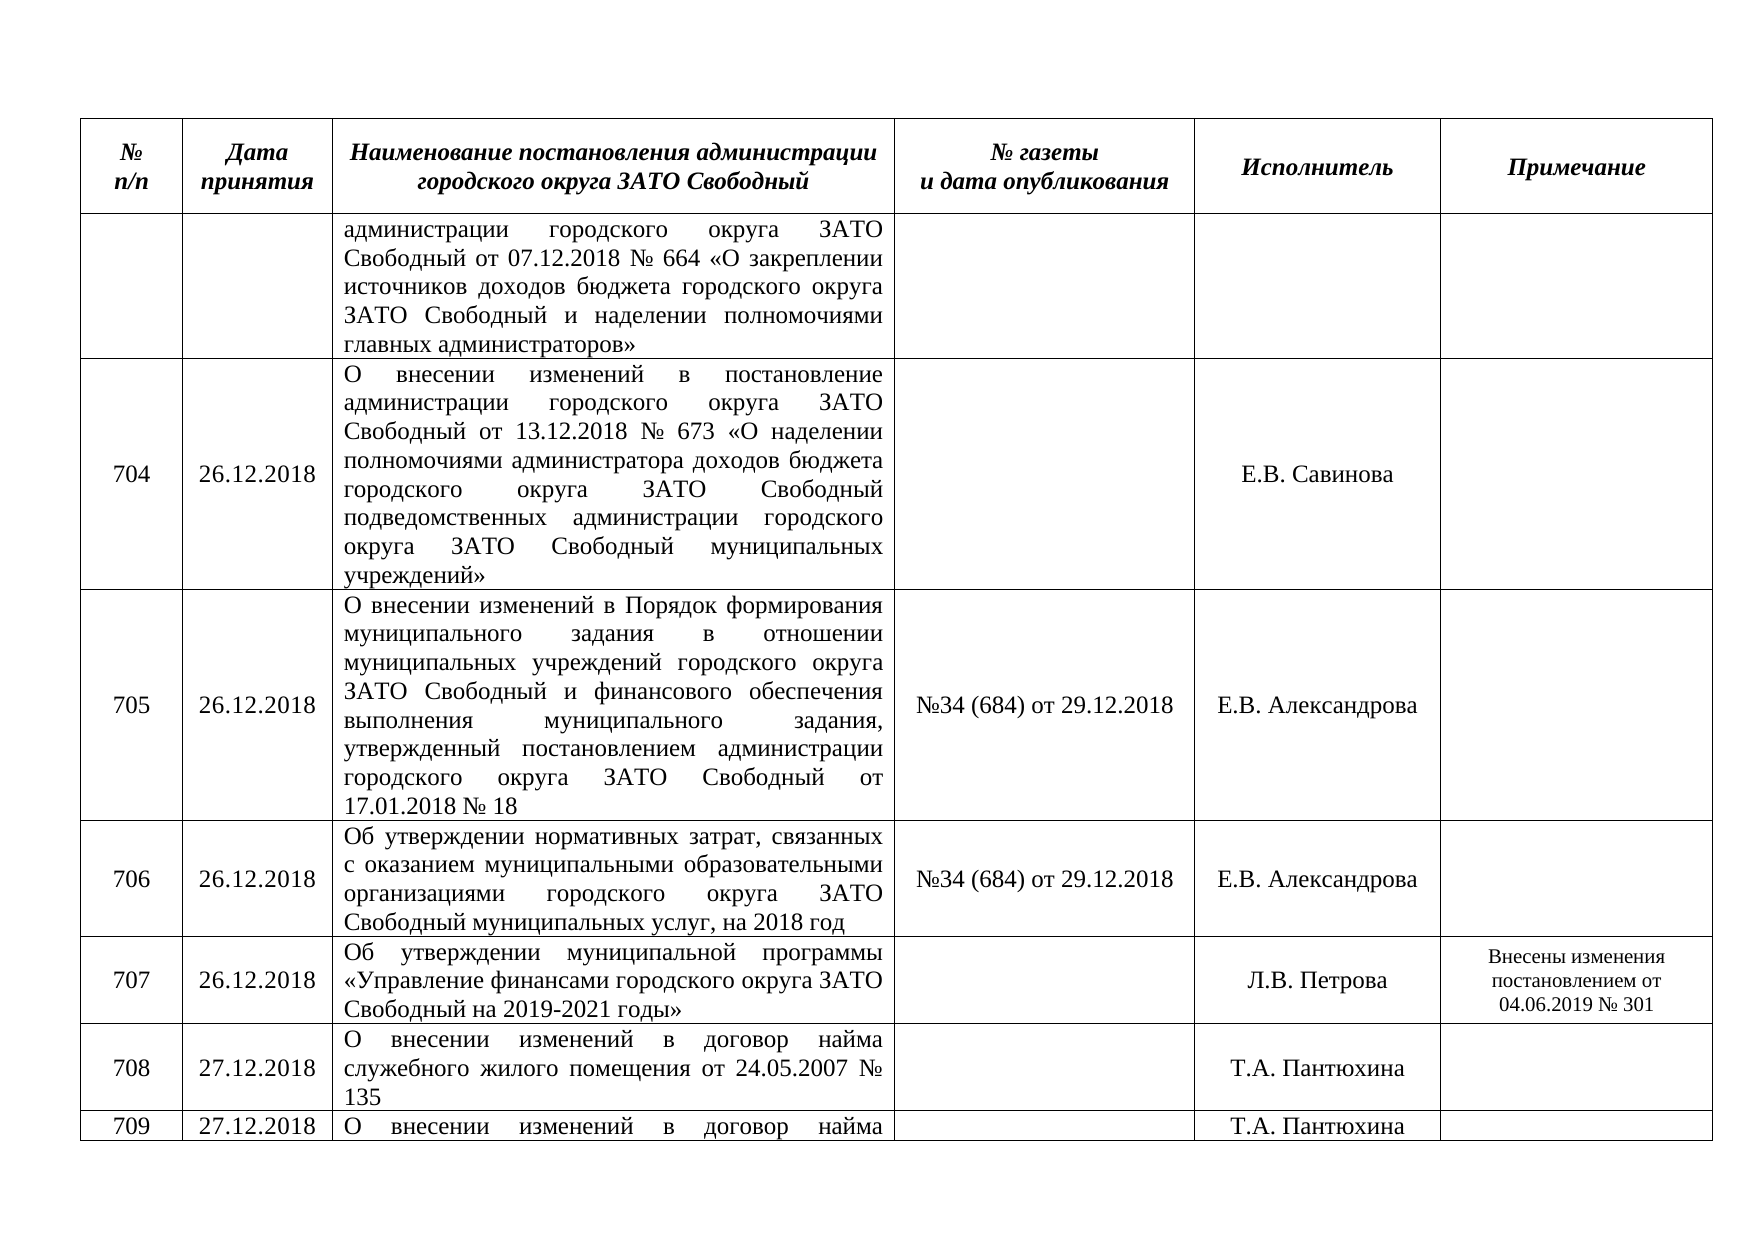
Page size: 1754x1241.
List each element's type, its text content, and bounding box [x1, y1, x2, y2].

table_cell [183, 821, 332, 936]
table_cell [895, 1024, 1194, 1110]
table_header Примечание [1441, 119, 1712, 213]
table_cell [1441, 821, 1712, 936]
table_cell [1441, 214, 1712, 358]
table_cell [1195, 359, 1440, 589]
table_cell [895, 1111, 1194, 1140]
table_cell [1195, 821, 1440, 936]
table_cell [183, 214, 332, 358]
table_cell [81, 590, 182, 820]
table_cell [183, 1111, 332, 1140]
table_header Дата принятия [183, 119, 332, 213]
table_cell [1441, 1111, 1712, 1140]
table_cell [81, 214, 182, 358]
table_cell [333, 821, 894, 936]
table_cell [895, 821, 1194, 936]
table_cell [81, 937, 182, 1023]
table_header № газеты и дата опубликования [895, 119, 1194, 213]
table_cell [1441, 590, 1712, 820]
table_header Наименование постановления администрации городского округа ЗАТО Свободный [333, 119, 894, 213]
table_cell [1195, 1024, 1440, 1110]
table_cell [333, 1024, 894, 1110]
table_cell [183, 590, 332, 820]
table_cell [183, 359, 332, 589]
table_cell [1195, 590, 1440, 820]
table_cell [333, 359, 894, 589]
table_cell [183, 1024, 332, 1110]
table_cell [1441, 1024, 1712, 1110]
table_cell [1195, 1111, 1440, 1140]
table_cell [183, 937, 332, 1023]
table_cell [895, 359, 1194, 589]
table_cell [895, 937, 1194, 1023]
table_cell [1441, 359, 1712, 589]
table_header № п/п [81, 119, 182, 213]
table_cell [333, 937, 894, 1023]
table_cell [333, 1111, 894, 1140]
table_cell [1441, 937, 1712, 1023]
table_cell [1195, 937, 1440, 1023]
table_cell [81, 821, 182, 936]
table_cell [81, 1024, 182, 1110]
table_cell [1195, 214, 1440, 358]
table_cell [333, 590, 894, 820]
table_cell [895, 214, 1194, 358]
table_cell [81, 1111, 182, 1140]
table_header Исполнитель [1195, 119, 1440, 213]
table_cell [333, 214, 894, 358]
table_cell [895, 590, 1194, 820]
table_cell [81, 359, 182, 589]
